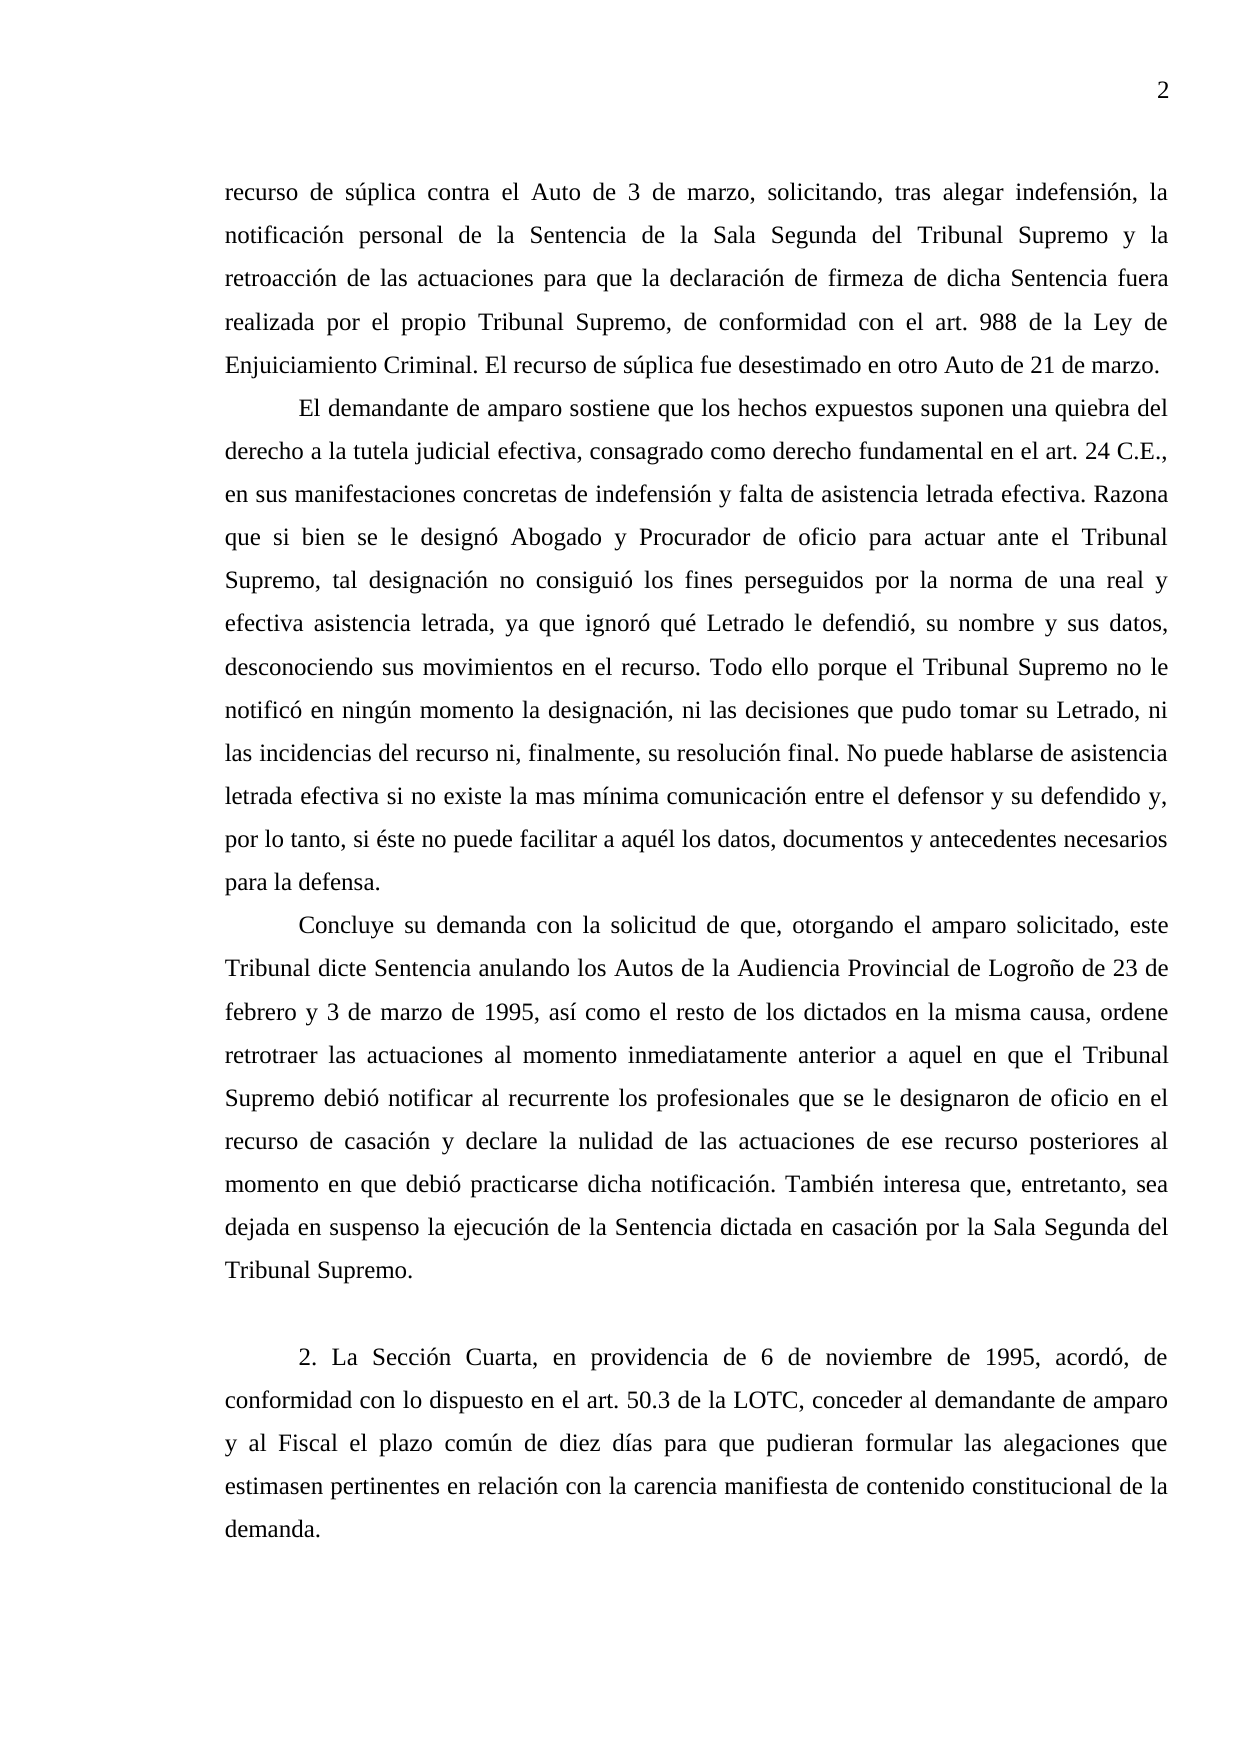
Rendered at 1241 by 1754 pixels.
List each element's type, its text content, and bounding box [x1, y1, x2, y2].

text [224, 177, 1169, 378]
text El demandante de amparo sostiene que los hechos expuestos suponen una quiebra del derecho a la tutela judicial efectiva, consagrado como derecho fundamental en el art. 24 C.E., en sus manifestaciones concretas de indefensión y falta de asistencia letrada efectiva. Razona que si bien se le designó Abogado y Procurador de oficio para actuar ante el Tribunal Supremo, tal designación no consiguió los fines perseguidos por la norma de una real y efectiva asistencia letrada, ya que ignoró qué Letrado le defendió, su nombre y sus datos, desconociendo sus movimientos en el recurso. Todo ello porque el Tribunal Supremo no le notificó en ningún momento la designación, ni las decisiones que pudo tomar su Letrado, ni las incidencias del recurso ni, finalmente, su resolución final. No puede hablarse de asistencia letrada efectiva si no existe la mas mínima comunicación entre el defensor y su defendido y, por lo tanto, si éste no puede facilitar a aquél los datos, documentos y antecedentes necesarios para la defensa. [224, 393, 1169, 896]
text 2. La Sección Cuarta, en providencia de 6 de noviembre de 1995, acordó, de conformidad con lo dispuesto en el art. 50.3 de la LOTC, conceder al demandante de amparo y al Fiscal el plazo común de diez días para que pudieran formular las alegaciones que estimasen pertinentes en relación con la carencia manifiesta de contenido constitucional de la demanda. [224, 1342, 1169, 1543]
text Concluye su demanda con la solicitud de que, otorgando el amparo solicitado, este Tribunal dicte Sentencia anulando los Autos de la Audiencia Provincial de Logroño de 23 de febrero y 3 de marzo de 1995, así como el resto de los dictados en la misma causa, ordene retrotraer las actuaciones al momento inmediatamente anterior a aquel en que el Tribunal Supremo debió notificar al recurrente los profesionales que se le designaron de oficio en el recurso de casación y declare la nulidad de las actuaciones de ese recurso posteriores al momento en que debió practicarse dicha notificación. También interesa que, entretanto, sea dejada en suspenso la ejecución de la Sentencia dictada en casación por la Sala Segunda del Tribunal Supremo. [224, 910, 1169, 1284]
